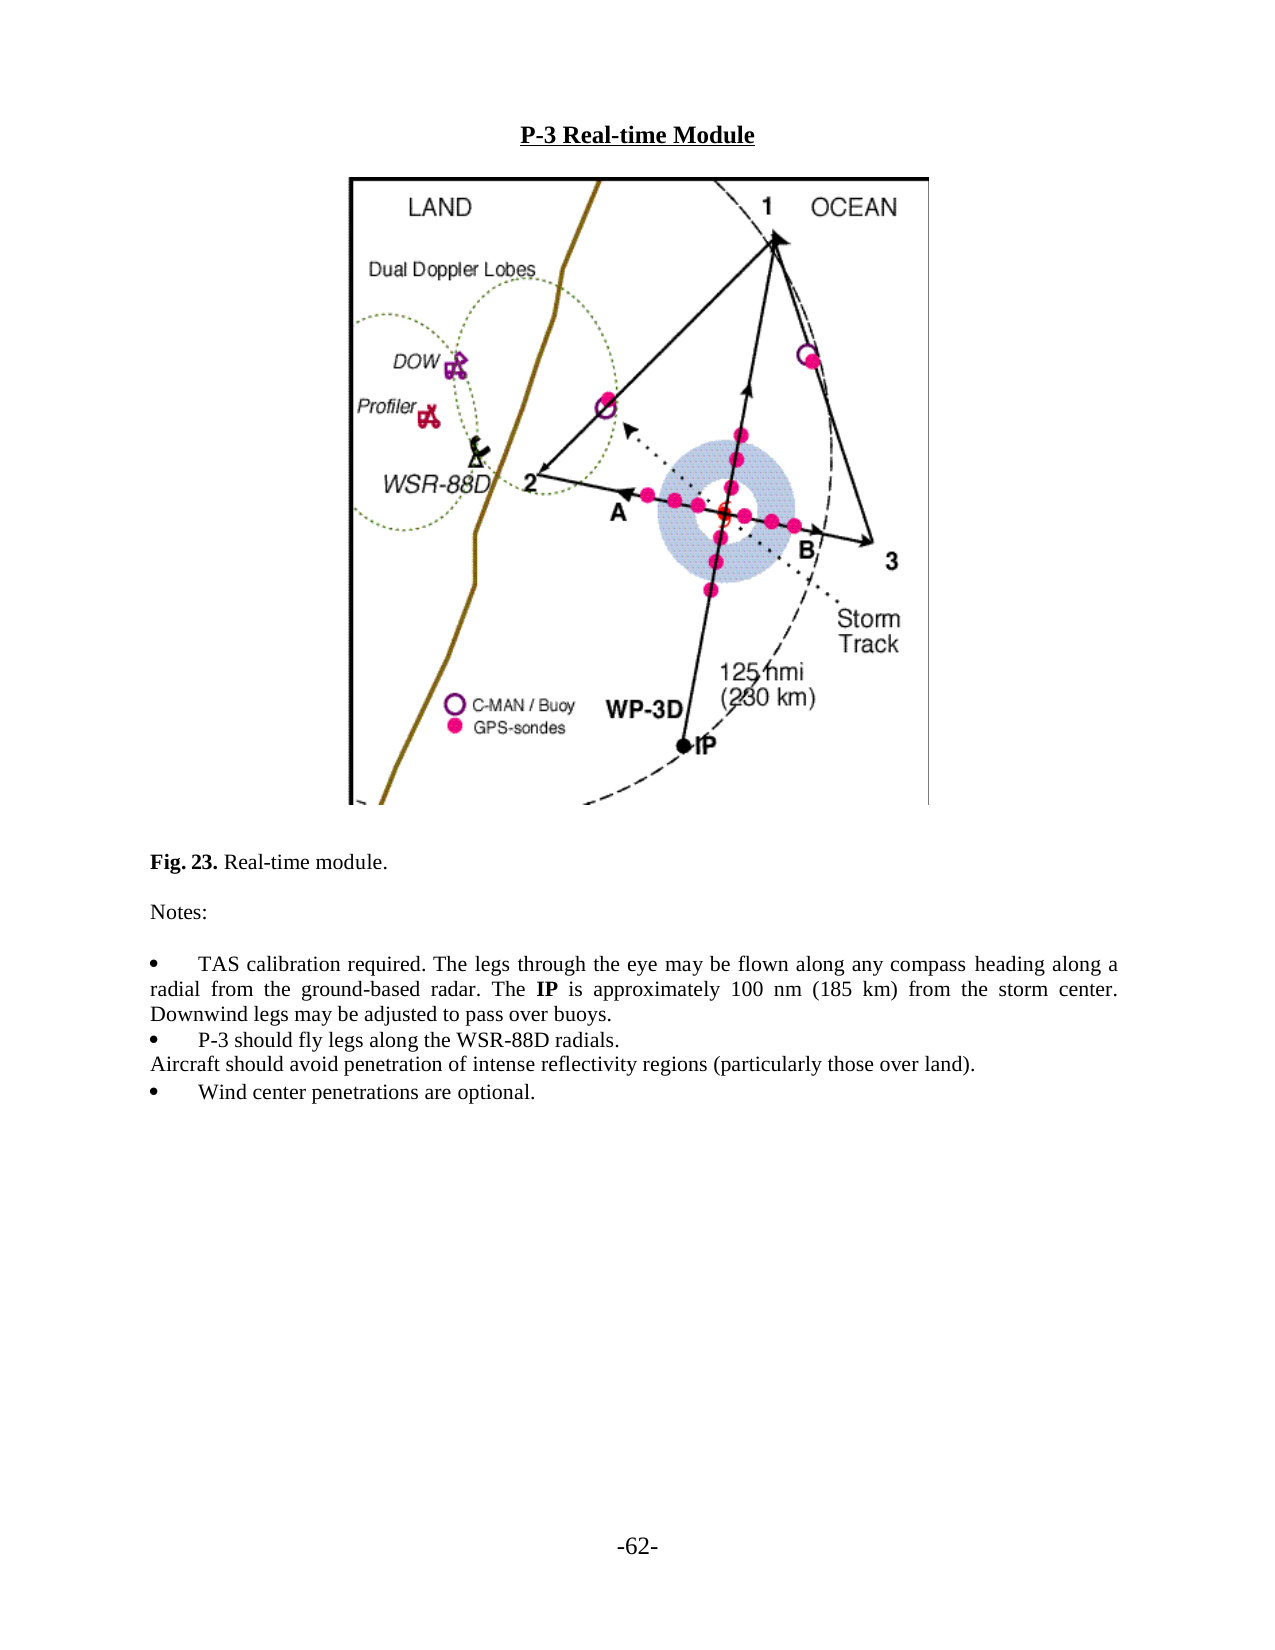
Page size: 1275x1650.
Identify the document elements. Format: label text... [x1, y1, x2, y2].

picture [348, 177, 929, 805]
text  Wind center penetrations are optional. [150, 1077, 1127, 1103]
text P-3 Real-time Module [150, 120, 1125, 149]
text  P-3 should fly legs along the WSR-88D radials. [150, 1027, 1127, 1052]
text  TAS calibration required. The legs through the eye may be flown along any compass heading along a radial from the ground-based radar. The IP is approximately 100 nm (185 km) from the storm center. Downwind legs may be adjusted to pass over buoys. [150, 952, 1119, 1027]
text Fig. 23. Real-time module. [150, 849, 727, 873]
text Aircraft should avoid penetration of intense reflectivity regions (particularly those over land). [150, 1052, 1127, 1077]
text Notes: [150, 899, 1127, 924]
